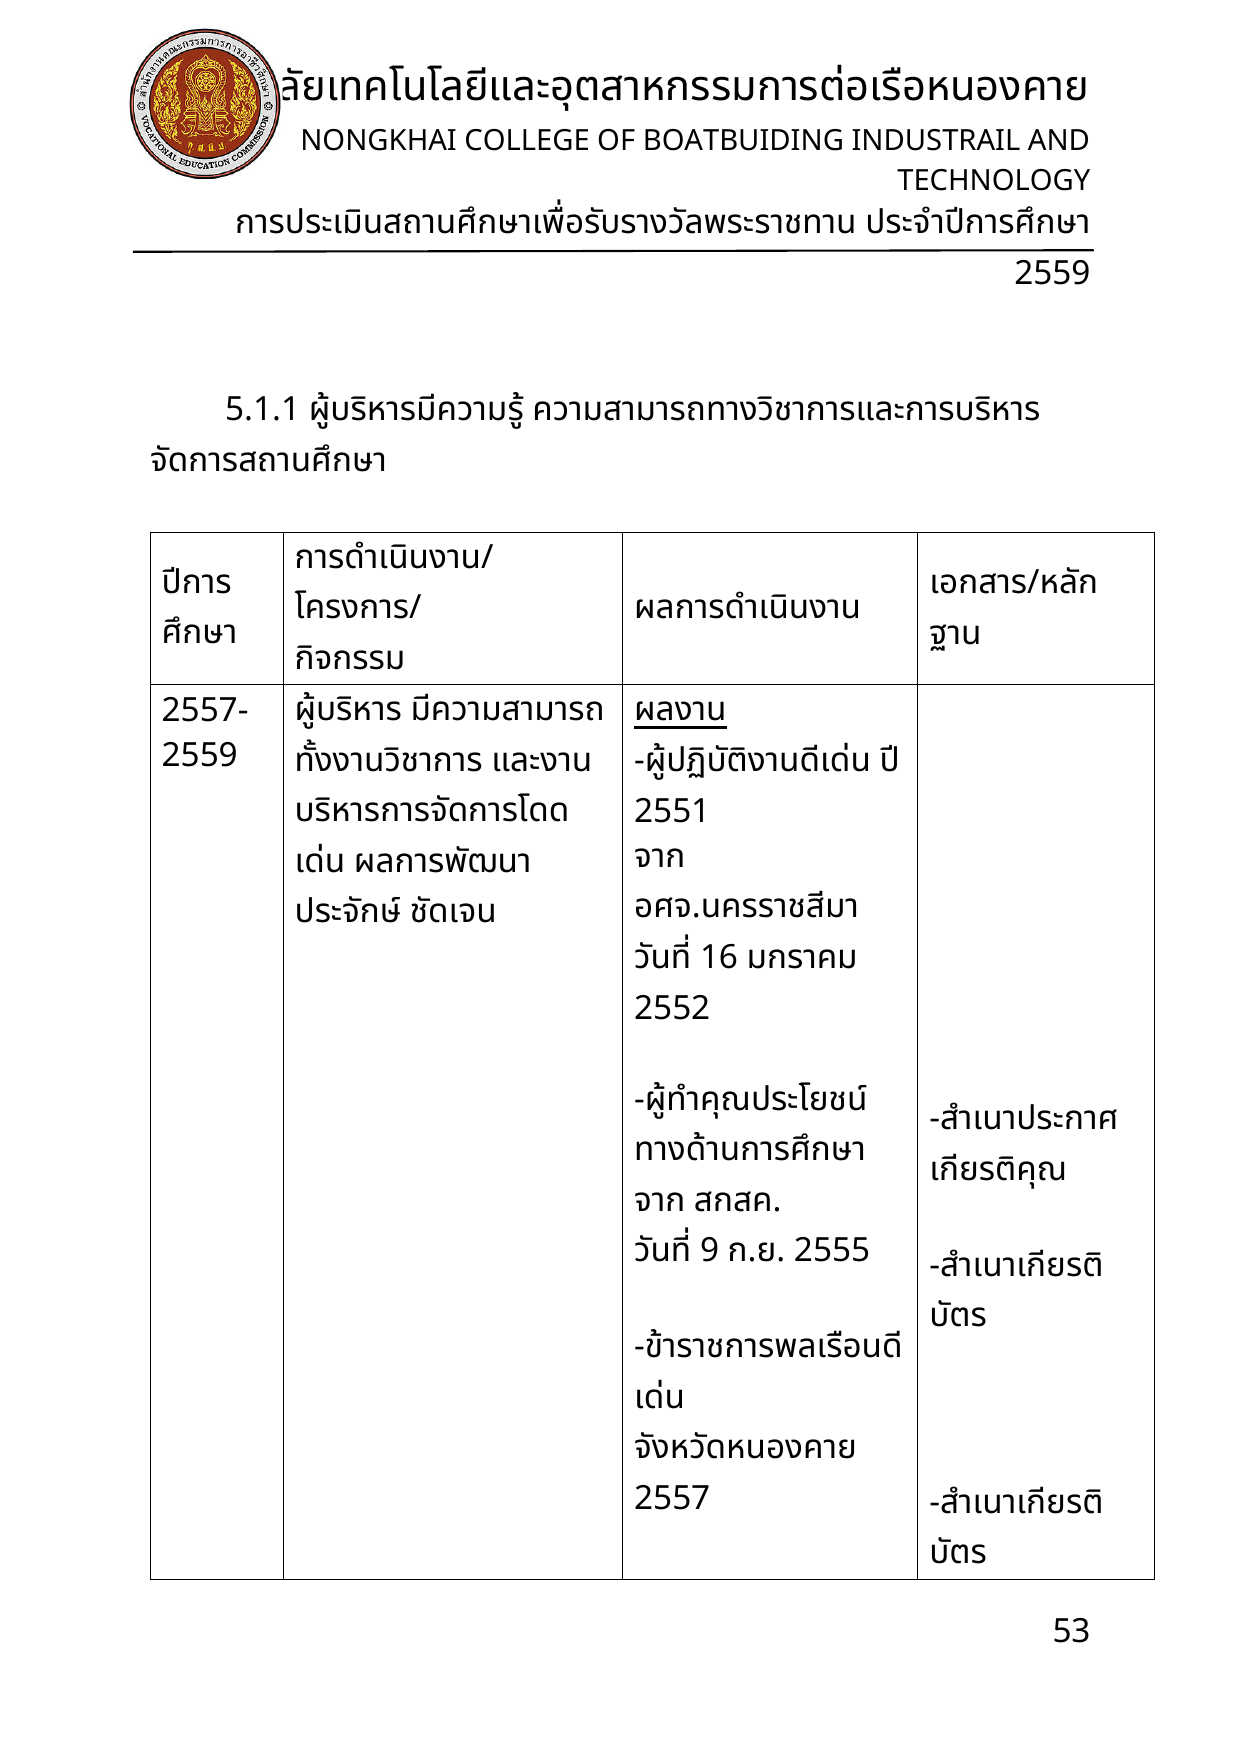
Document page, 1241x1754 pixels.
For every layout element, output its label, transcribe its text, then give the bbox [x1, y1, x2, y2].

table_cell ผู้บริหาร มีความสามารถทั้งงานวิชาการ และงานบริหารการจัดการโดดเด่น ผลการพัฒนาประจักษ์ ชัดเจน [284, 685, 622, 1579]
table_header เอกสาร/หลักฐาน [918, 533, 1154, 684]
picture [126, 28, 283, 178]
table_header การดำเนินงาน/โครงการ/ กิจกรรม [284, 533, 622, 684]
table_header ผลการดำเนินงาน [623, 533, 917, 684]
text 5.1.1 ผู้บริหารมีความรู้ ความสามารถทางวิชาการและการบริหารจัดการสถานศึกษา [150, 385, 1090, 486]
table_header ปีการศึกษา [151, 533, 283, 684]
table_cell -สำเนาประกาศเกียรติคุณ -สำเนาเกียรติบัตร -สำเนาเกียรติบัตร [918, 685, 1154, 1579]
table_cell 2557-2559 [151, 685, 283, 1579]
